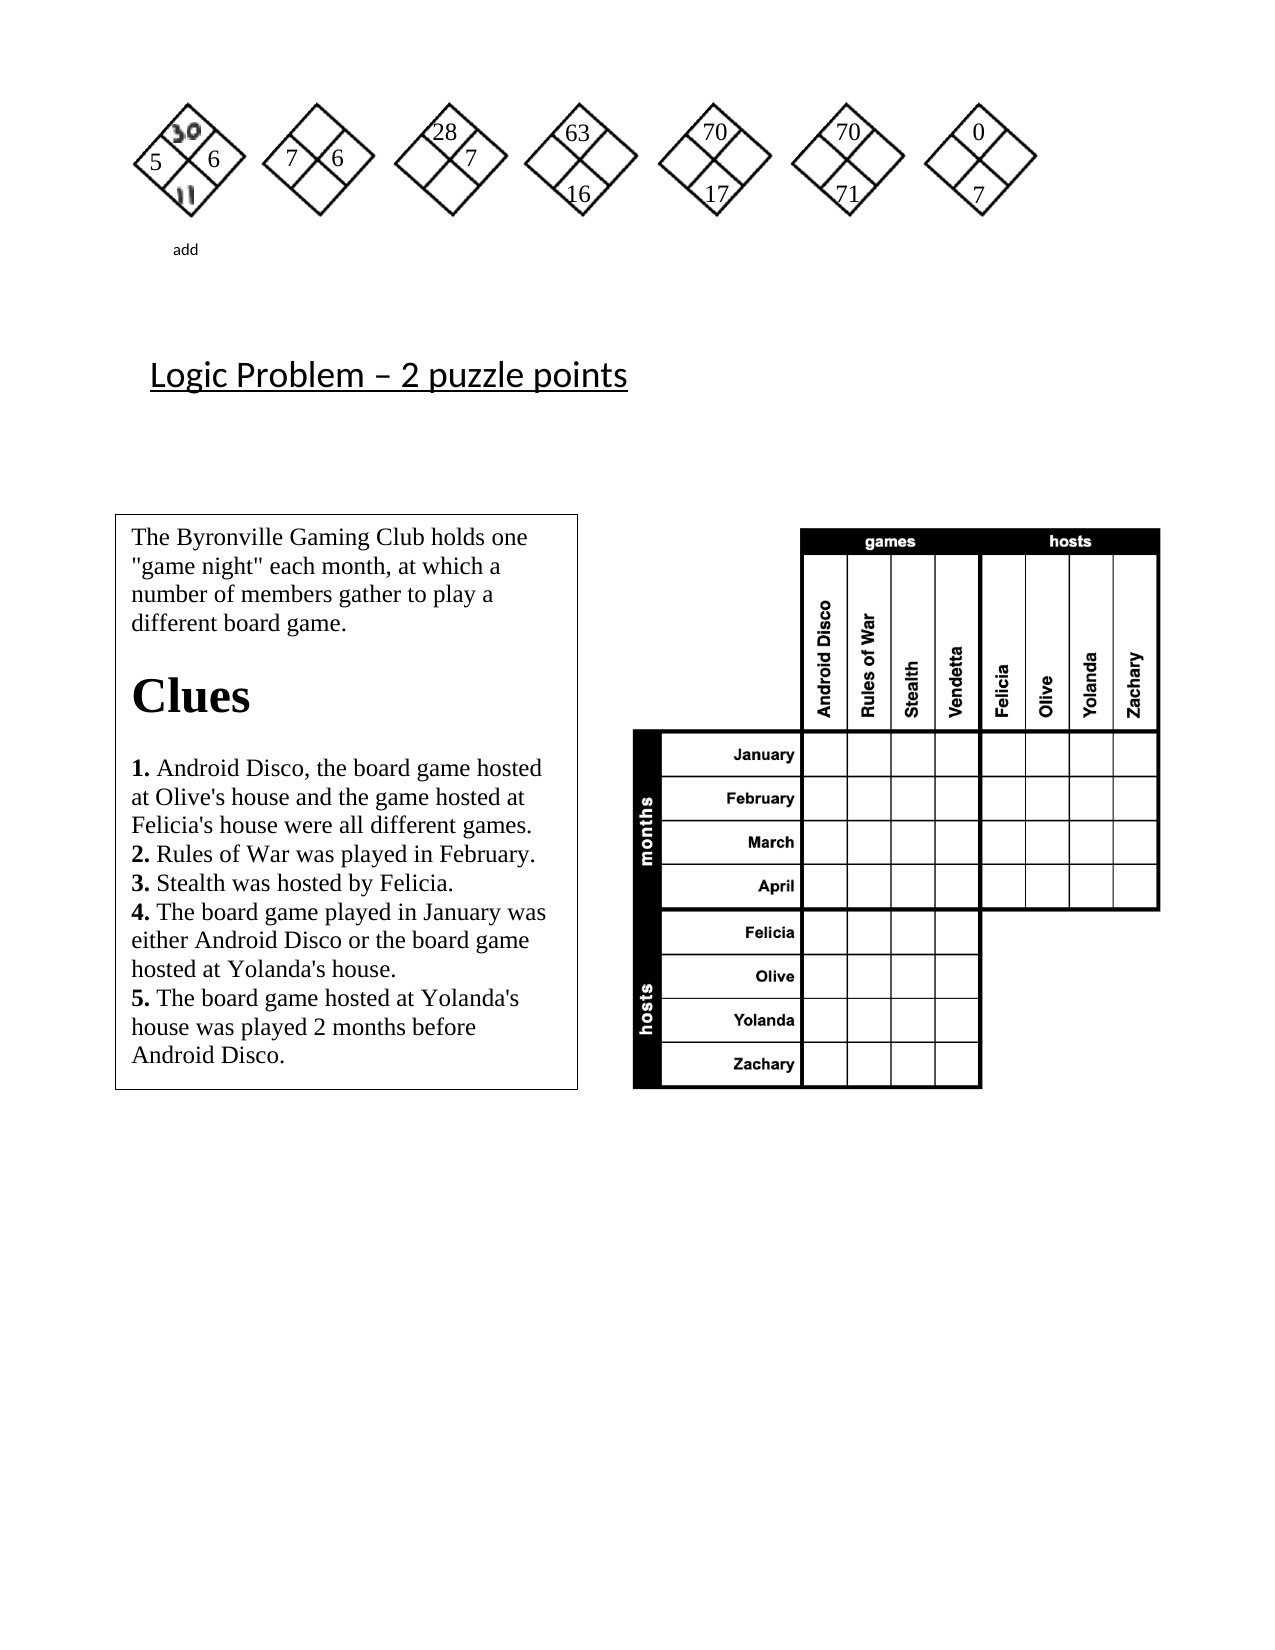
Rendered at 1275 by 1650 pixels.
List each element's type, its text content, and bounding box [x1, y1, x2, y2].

picture [577, 508, 1275, 1119]
text Logic Problem – 2 puzzle points [150, 351, 1200, 397]
picture [121, 83, 1046, 224]
